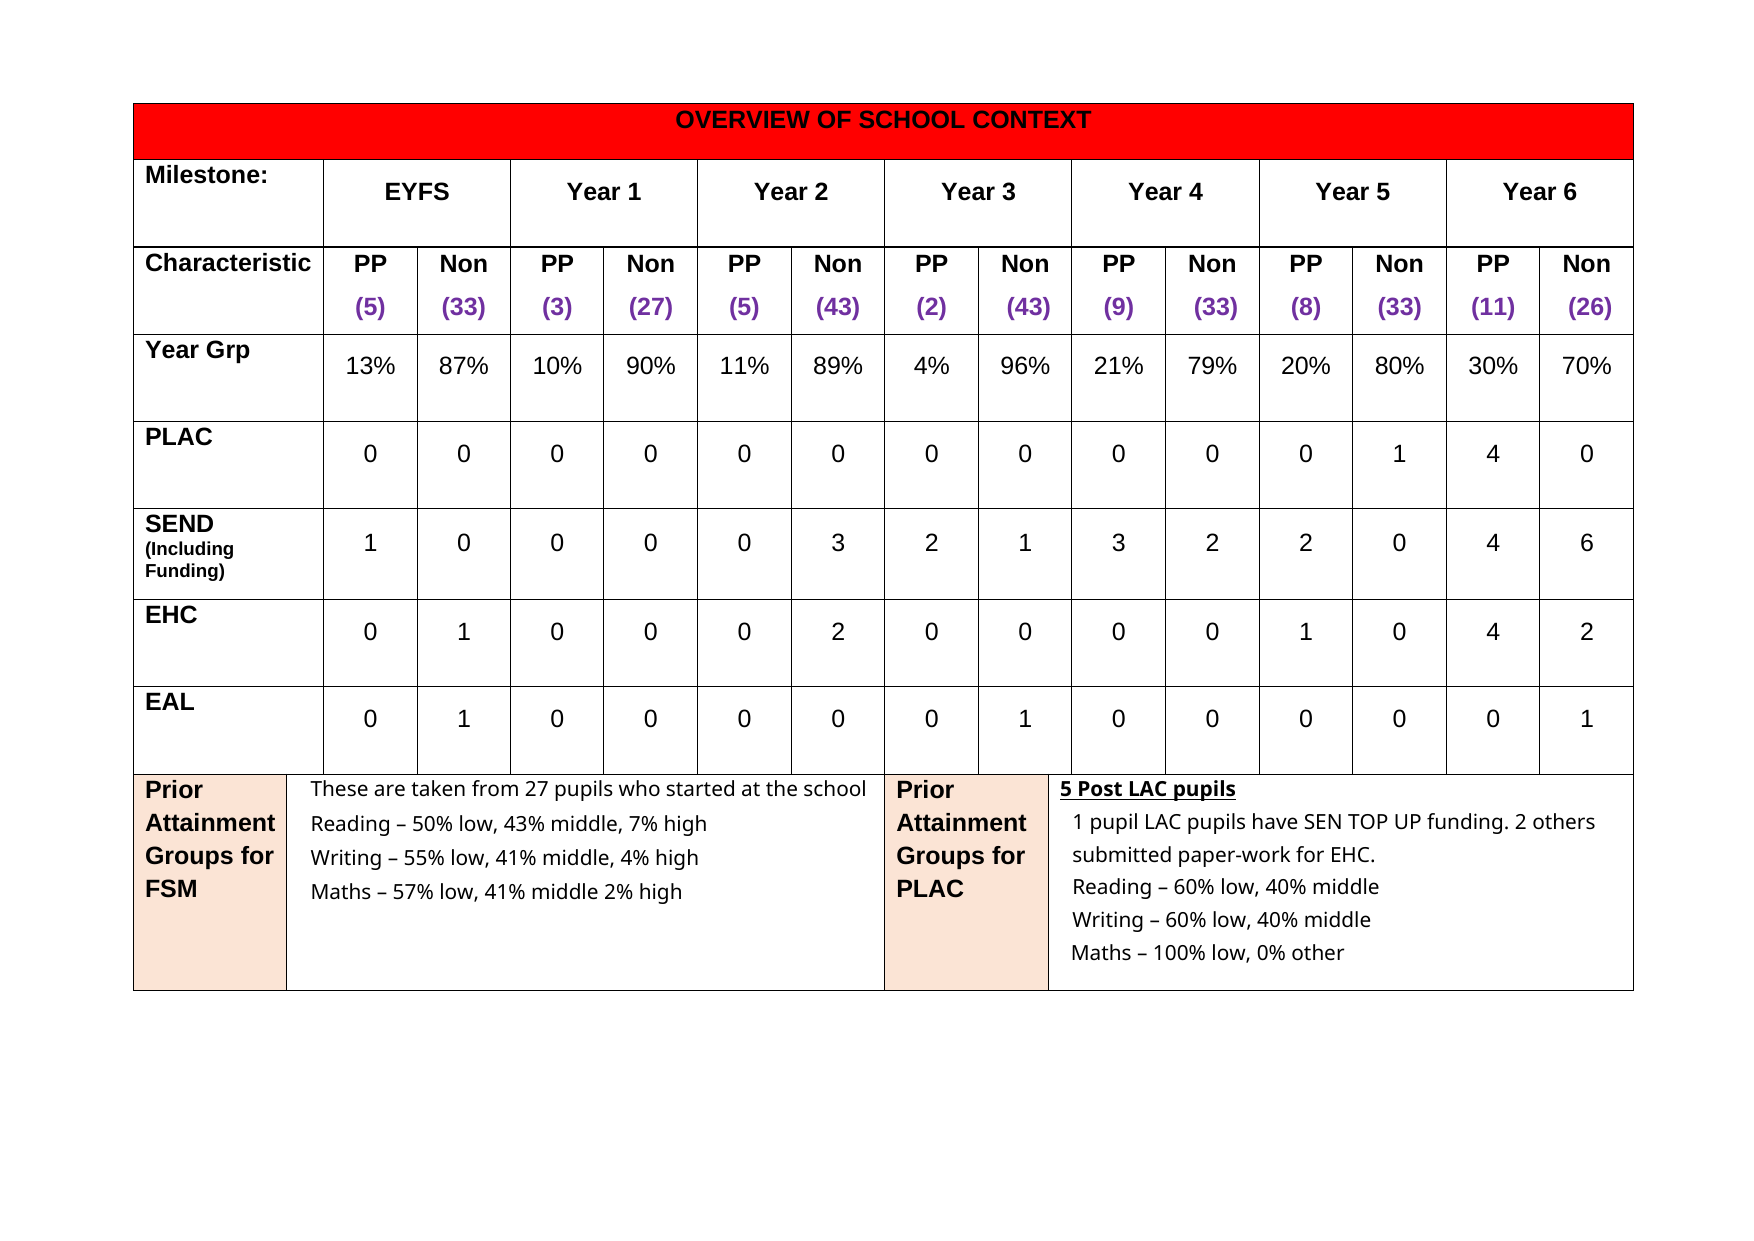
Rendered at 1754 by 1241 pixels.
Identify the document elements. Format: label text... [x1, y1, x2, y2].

table_cell 0 [792, 422, 884, 508]
table_cell 0 [885, 687, 978, 773]
table_cell 1 [324, 509, 417, 599]
table_cell EHC [134, 600, 323, 686]
table_cell 0 [698, 422, 791, 508]
table_cell 4 [1447, 422, 1539, 508]
table_cell 2 [792, 600, 884, 686]
table_cell 4 [1447, 600, 1539, 686]
table_cell 89% [792, 335, 884, 421]
table_cell EYFS [324, 160, 510, 246]
table_cell 4% [885, 335, 978, 421]
table_cell 3 [792, 509, 884, 599]
table_cell Characteristic [134, 248, 323, 334]
table_cell 2 [885, 509, 978, 599]
table_cell 0 [604, 687, 697, 773]
table_cell EAL [134, 687, 323, 773]
table_cell 0 [511, 687, 603, 773]
table_cell PP (5) [698, 248, 791, 334]
table_cell 0 [324, 687, 417, 773]
table_cell 4 [1447, 509, 1539, 599]
table_cell 0 [1540, 422, 1633, 508]
table_cell Year 4 [1072, 160, 1259, 246]
table_cell 1 [1260, 600, 1352, 686]
table_cell 0 [1166, 600, 1259, 686]
table_cell 96% [979, 335, 1071, 421]
table_cell 0 [511, 600, 603, 686]
table_cell 0 [885, 600, 978, 686]
table_cell 0 [604, 600, 697, 686]
table_cell These are taken from 27 pupils who started at the school Reading – 50% low, 43% middle, 7% high Writing – 55% low, 41% middle, 4% high Maths – 57% low, 41% middle 2% high [287, 775, 884, 990]
table_cell 70% [1540, 335, 1633, 421]
table_cell 5 Post LAC pupils 1 pupil LAC pupils have SEN TOP UP funding. 2 others submitted paper-work for EHC. Reading – 60% low, 40% middle Writing – 60% low, 40% middle Maths – 100% low, 0% other [1049, 775, 1633, 990]
table_cell 0 [511, 509, 603, 599]
table_cell Year 1 [511, 160, 697, 246]
table_cell 1 [979, 509, 1071, 599]
table_cell 10% [511, 335, 603, 421]
table_cell 0 [1260, 687, 1352, 773]
table_cell 0 [604, 422, 697, 508]
table_cell 0 [324, 422, 417, 508]
table_cell 0 [885, 422, 978, 508]
table_cell 0 [418, 422, 510, 508]
table_cell 1 [1540, 687, 1633, 773]
table_cell 0 [792, 687, 884, 773]
table_cell 2 [1166, 509, 1259, 599]
table_cell 0 [1072, 600, 1165, 686]
table_cell 1 [418, 600, 510, 686]
table_cell Non (33) [1353, 248, 1446, 334]
table_cell 0 [1260, 422, 1352, 508]
table_header OVERVIEW OF SCHOOL CONTEXT [134, 104, 1633, 159]
table_cell 0 [979, 600, 1071, 686]
table_cell Non (27) [604, 248, 697, 334]
table_cell PP (3) [511, 248, 603, 334]
table_cell Year 6 [1447, 160, 1633, 246]
table_cell PP (11) [1447, 248, 1539, 334]
table_cell Prior Attainment Groups for PLAC [885, 775, 1048, 990]
table_cell 0 [698, 600, 791, 686]
table_cell PLAC [134, 422, 323, 508]
table_cell 2 [1260, 509, 1352, 599]
table_cell 90% [604, 335, 697, 421]
table_cell 30% [1447, 335, 1539, 421]
table_cell Non (43) [792, 248, 884, 334]
table_cell 6 [1540, 509, 1633, 599]
table_cell 3 [1072, 509, 1165, 599]
table_cell 1 [979, 687, 1071, 773]
table_cell 1 [418, 687, 510, 773]
table_cell Year 5 [1260, 160, 1446, 246]
table_cell Non (26) [1540, 248, 1633, 334]
table_cell PP (9) [1072, 248, 1165, 334]
table_cell 13% [324, 335, 417, 421]
table_cell PP (2) [885, 248, 978, 334]
table_cell 0 [1353, 509, 1446, 599]
table_cell 79% [1166, 335, 1259, 421]
table_cell 0 [1353, 600, 1446, 686]
table_cell 0 [1166, 422, 1259, 508]
table_cell 0 [698, 509, 791, 599]
table_cell PP (8) [1260, 248, 1352, 334]
table_cell 11% [698, 335, 791, 421]
table_cell Non (33) [1166, 248, 1259, 334]
table_cell 0 [1353, 687, 1446, 773]
table_cell 80% [1353, 335, 1446, 421]
table_cell 87% [418, 335, 510, 421]
table_cell 0 [511, 422, 603, 508]
table_cell PP (5) [324, 248, 417, 334]
table_cell Year Grp [134, 335, 323, 421]
table_cell Year 3 [885, 160, 1071, 246]
table_cell 0 [604, 509, 697, 599]
table_cell 0 [324, 600, 417, 686]
table_cell Milestone: [134, 160, 323, 246]
table_cell 1 [1353, 422, 1446, 508]
table_cell 0 [979, 422, 1071, 508]
table_cell 21% [1072, 335, 1165, 421]
table_cell 2 [1540, 600, 1633, 686]
table_cell Year 2 [698, 160, 884, 246]
table_cell 0 [1072, 422, 1165, 508]
table_cell 0 [698, 687, 791, 773]
table_cell SEND (Including Funding) [134, 509, 323, 599]
table_cell 0 [1166, 687, 1259, 773]
table_cell 20% [1260, 335, 1352, 421]
table_cell Non (43) [979, 248, 1071, 334]
table_cell 0 [1072, 687, 1165, 773]
table_cell Non (33) [418, 248, 510, 334]
table_cell 0 [418, 509, 510, 599]
table_cell 0 [1447, 687, 1539, 773]
table_cell Prior Attainment Groups for FSM [134, 775, 286, 990]
